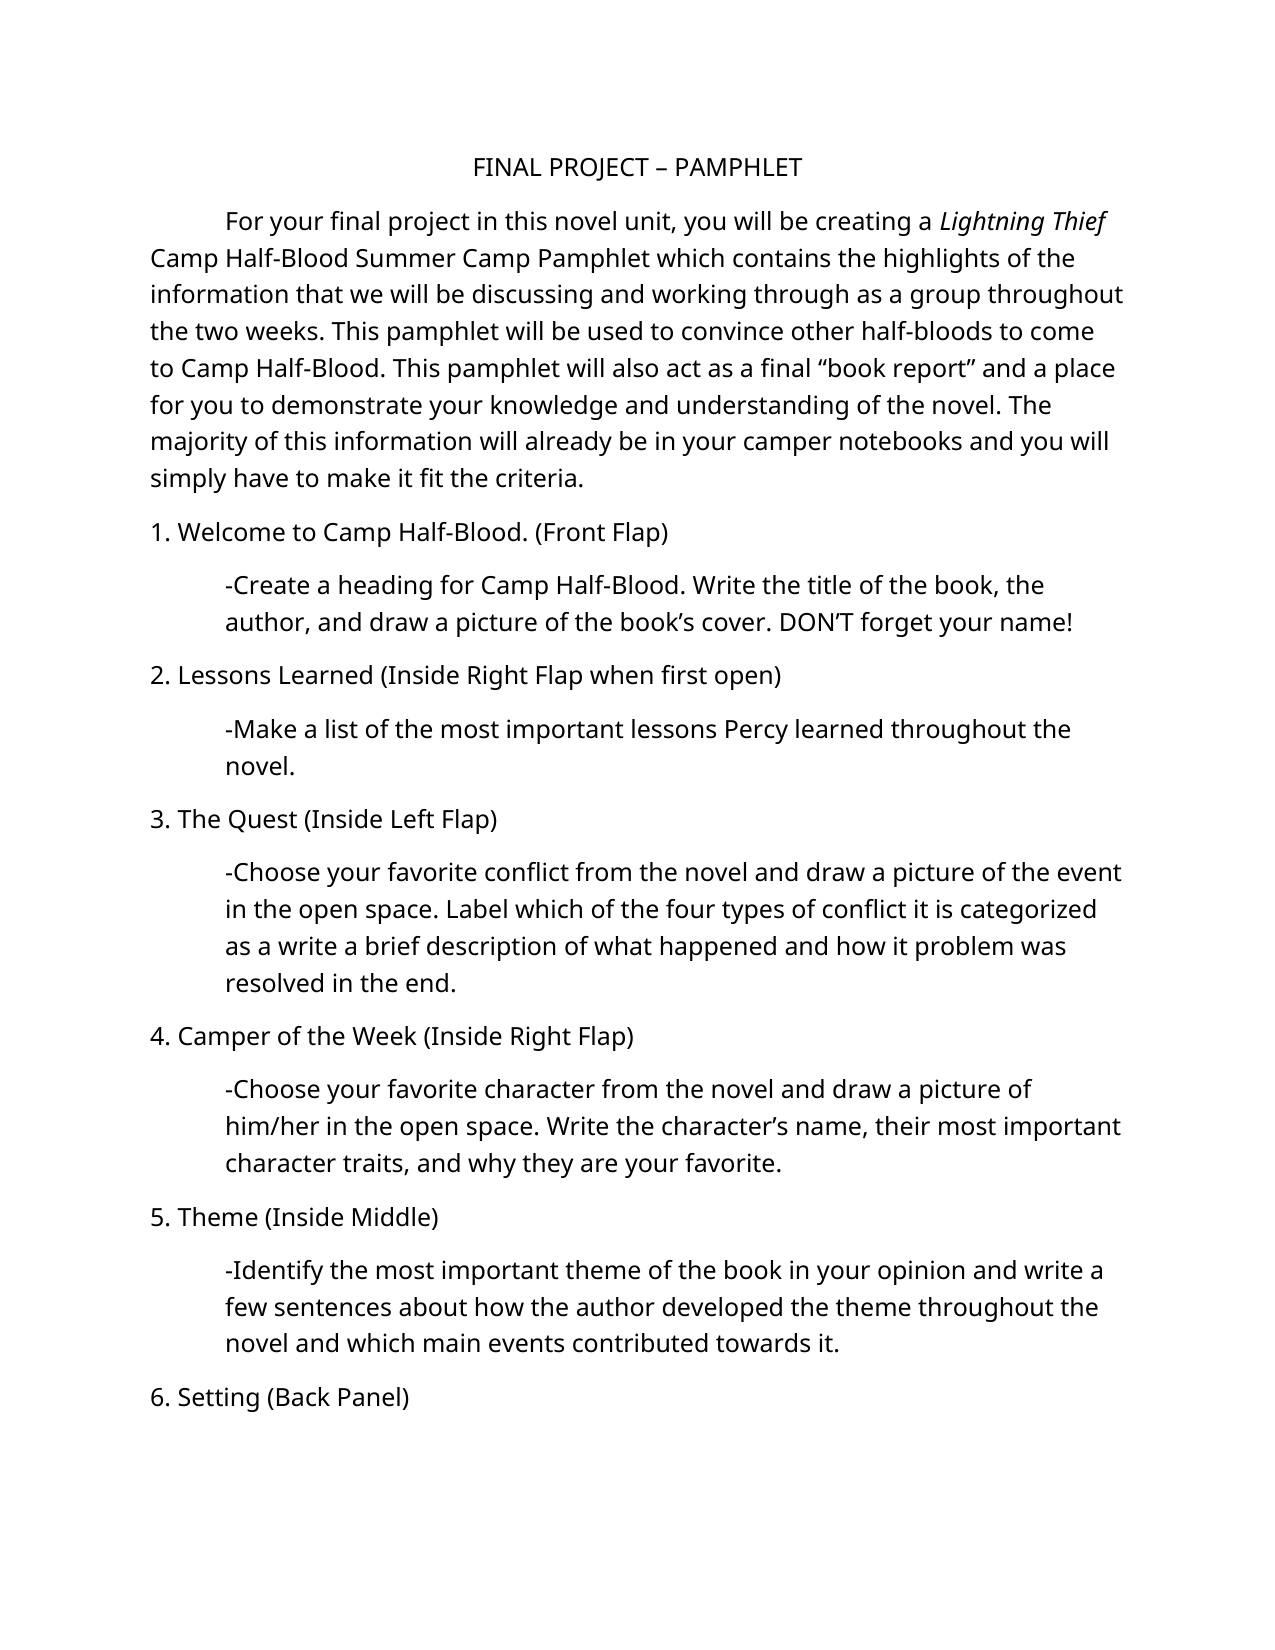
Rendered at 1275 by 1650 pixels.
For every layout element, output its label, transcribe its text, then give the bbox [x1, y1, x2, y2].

text For your final project in this novel unit, you will be creating a Lightning Thief Camp Half-Blood Summer Camp Pamphlet which contains the highlights of the information that we will be discussing and working through as a group throughout the two weeks. This pamphlet will be used to convince other half-bloods to come to Camp Half-Blood. This pamphlet will also act as a final “book report” and a place for you to demonstrate your knowledge and understanding of the novel. The majority of this information will already be in your camper notebooks and you will simply have to make it fit the criteria. [150, 203, 1125, 495]
text FINAL PROJECT – PAMPHLET [150, 150, 1125, 184]
text -Identify the most important theme of the book in your opinion and write a few sentences about how the author developed the theme throughout the novel and which main events contributed towards it. [225, 1253, 1125, 1360]
text 2. Lessons Learned (Inside Right Flap when first open) [150, 658, 1125, 692]
text 5. Theme (Inside Middle) [150, 1199, 1125, 1233]
text -Choose your favorite conflict from the novel and draw a picture of the event in the open space. Label which of the four types of conflict it is categorized as a write a brief description of what happened and how it problem was resolved in the end. [225, 855, 1125, 999]
text 4. Camper of the Week (Inside Right Flap) [150, 1019, 1125, 1053]
text 1. Welcome to Camp Half-Blood. (Front Flap) [150, 514, 1125, 548]
text -Choose your favorite character from the novel and draw a picture of him/her in the open space. Write the character’s name, their most important character traits, and why they are your favorite. [225, 1072, 1125, 1180]
text 3. The Quest (Inside Left Flap) [150, 802, 1125, 836]
text -Create a heading for Camp Half-Blood. Write the title of the book, the author, and draw a picture of the book’s cover. DON’T forget your name! [225, 568, 1125, 638]
text 6. Setting (Back Panel) [150, 1379, 1125, 1414]
text -Make a list of the most important lessons Percy learned throughout the novel. [225, 711, 1125, 782]
